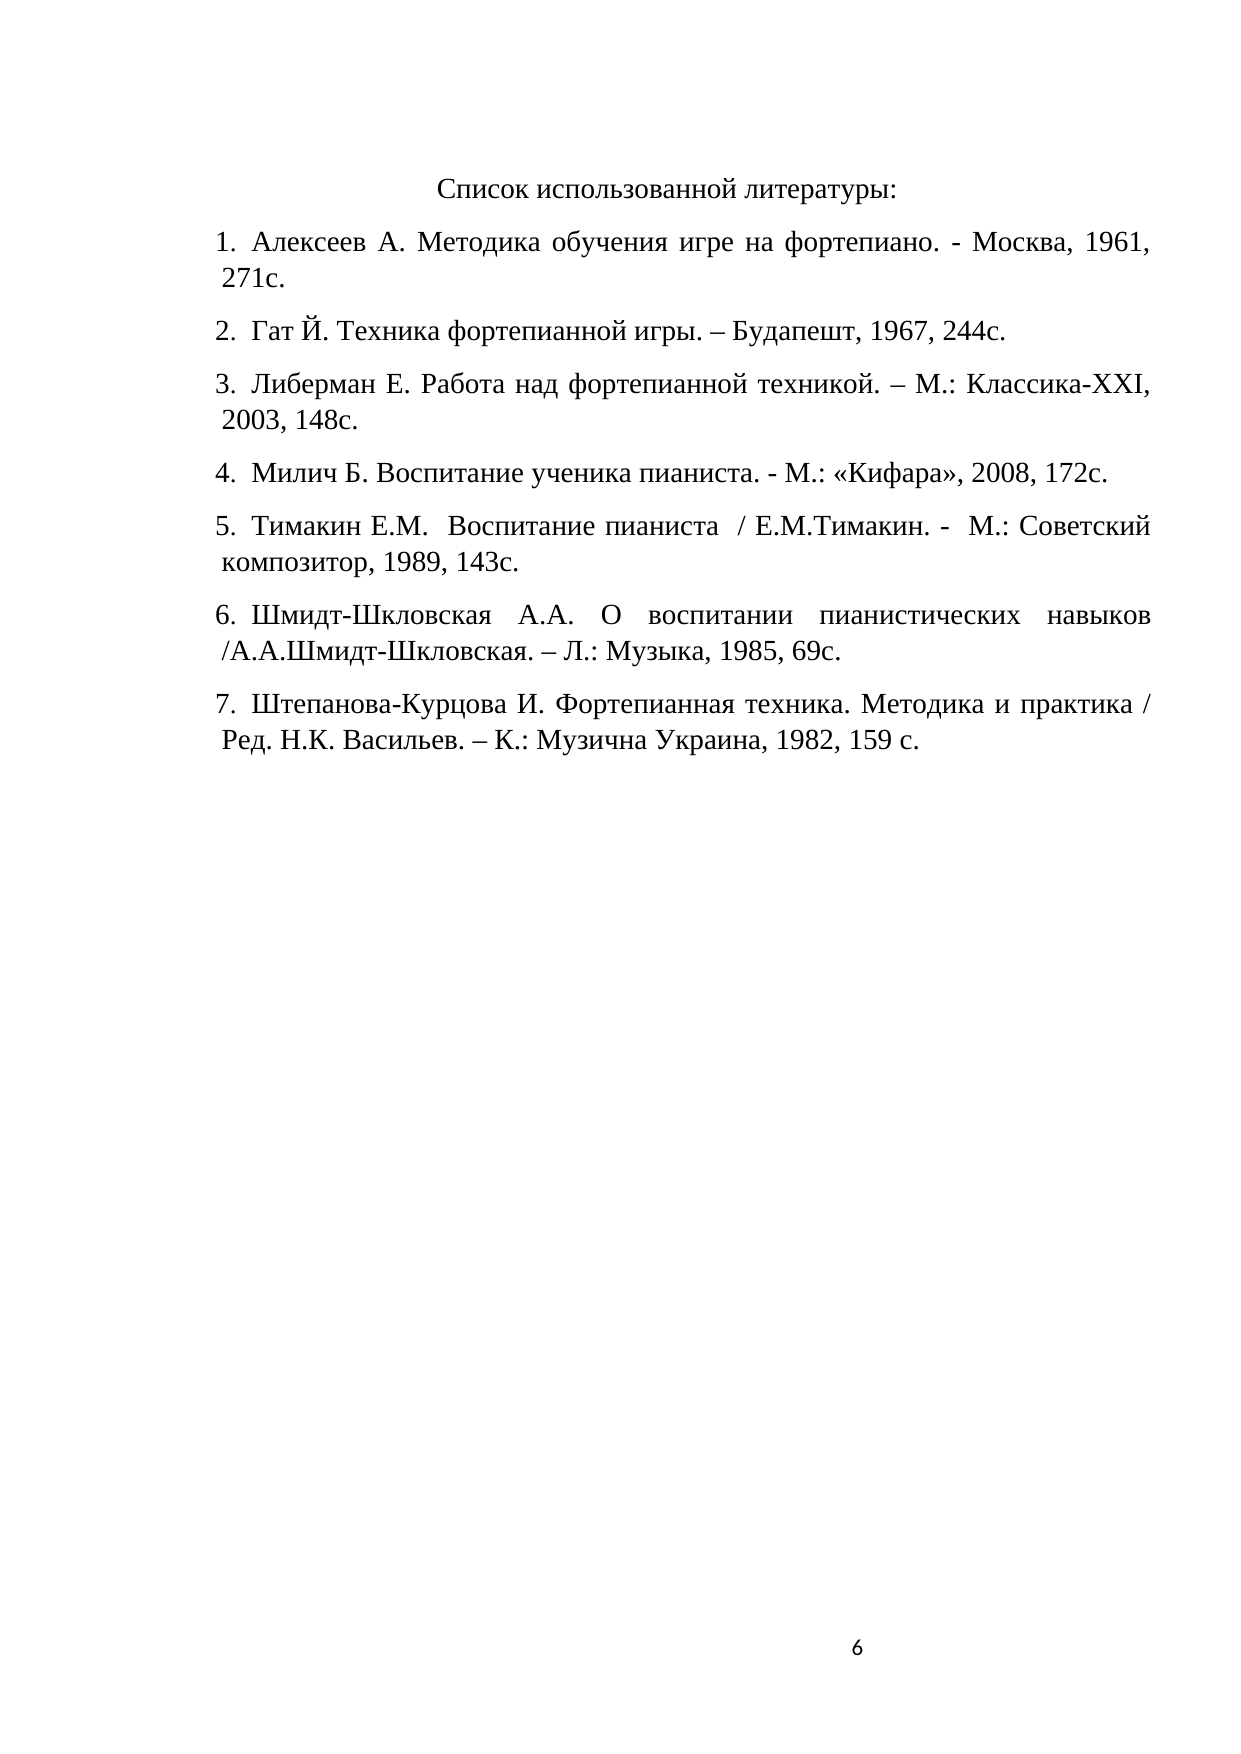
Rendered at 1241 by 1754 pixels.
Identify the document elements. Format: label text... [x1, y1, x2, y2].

list Либерман Е. Работа над фортепианной техникой. – М.: Классика-XXI, 2003, 148с. [215, 366, 1152, 436]
list Тимакин Е.М. Воспитание пианиста / Е.М.Тимакин. - М.: Советский композитор, 1989, 143с. [215, 508, 1152, 577]
list Алексеев А. Методика обучения игре на фортепиано. - Москва, 1961, 271с. [215, 224, 1152, 293]
list Штепанова-Курцова И. Фортепианная техника. Методика и практика / Ред. Н.К. Васильев. – К.: Музична Украина, 1982, 159 с. [215, 686, 1152, 756]
list Шмидт-Шкловская А.А. О воспитании пианистических навыков /А.А.Шмидт-Шкловская. – Л.: Музыка, 1985, 69с. [215, 597, 1152, 667]
list Гат Й. Техника фортепианной игры. – Будапешт, 1967, 244с. [215, 313, 1152, 346]
list Милич Б. Воспитание ученика пианиста. - М.: «Кифара», 2008, 172с. [215, 455, 1152, 488]
text Список использованной литературы: [177, 171, 1152, 204]
